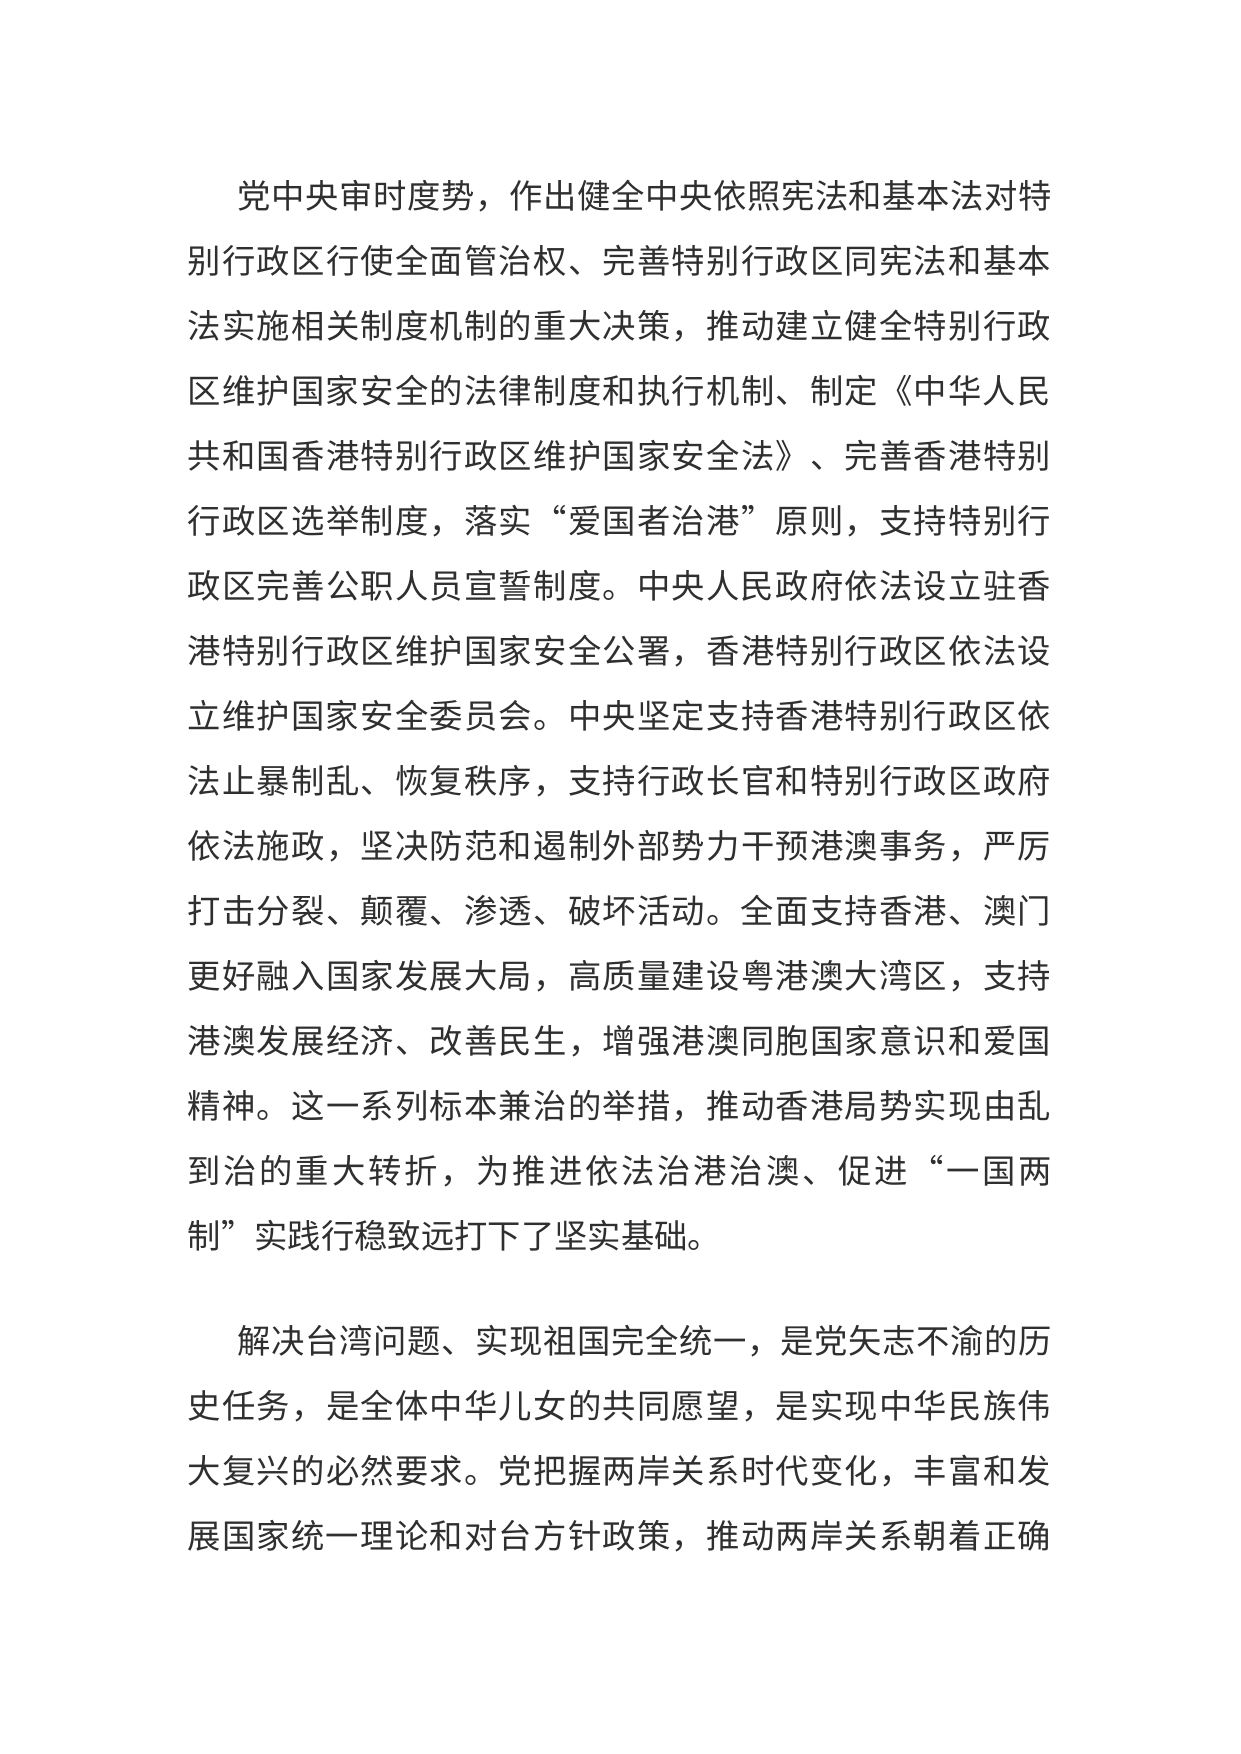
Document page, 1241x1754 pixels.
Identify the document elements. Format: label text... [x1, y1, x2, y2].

text 党中央审时度势，作出健全中央依照宪法和基本法对特别行政区行使全面管治权、完善特别行政区同宪法和基本法实施相关制度机制的重大决策，推动建立健全特别行政区维护国家安全的法律制度和执行机制、制定《中华人民共和国香港特别行政区维护国家安全法》、完善香港特别行政区选举制度，落实“爱国者治港”原则，支持特别行政区完善公职人员宣誓制度。中央人民政府依法设立驻香港特别行政区维护国家安全公署，香港特别行政区依法设立维护国家安全委员会。中央坚定支持香港特别行政区依法止暴制乱、恢复秩序，支持行政长官和特别行政区政府依法施政，坚决防范和遏制外部势力干预港澳事务，严厉打击分裂、颠覆、渗透、破坏活动。全面支持香港、澳门更好融入国家发展大局，高质量建设粤港澳大湾区，支持港澳发展经济、改善民生，增强港澳同胞国家意识和爱国精神。这一系列标本兼治的举措，推动香港局势实现由乱到治的重大转折，为推进依法治港治澳、促进“一国两制”实践行稳致远打下了坚实基础。 [187, 162, 1053, 1267]
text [187, 1306, 1053, 1566]
